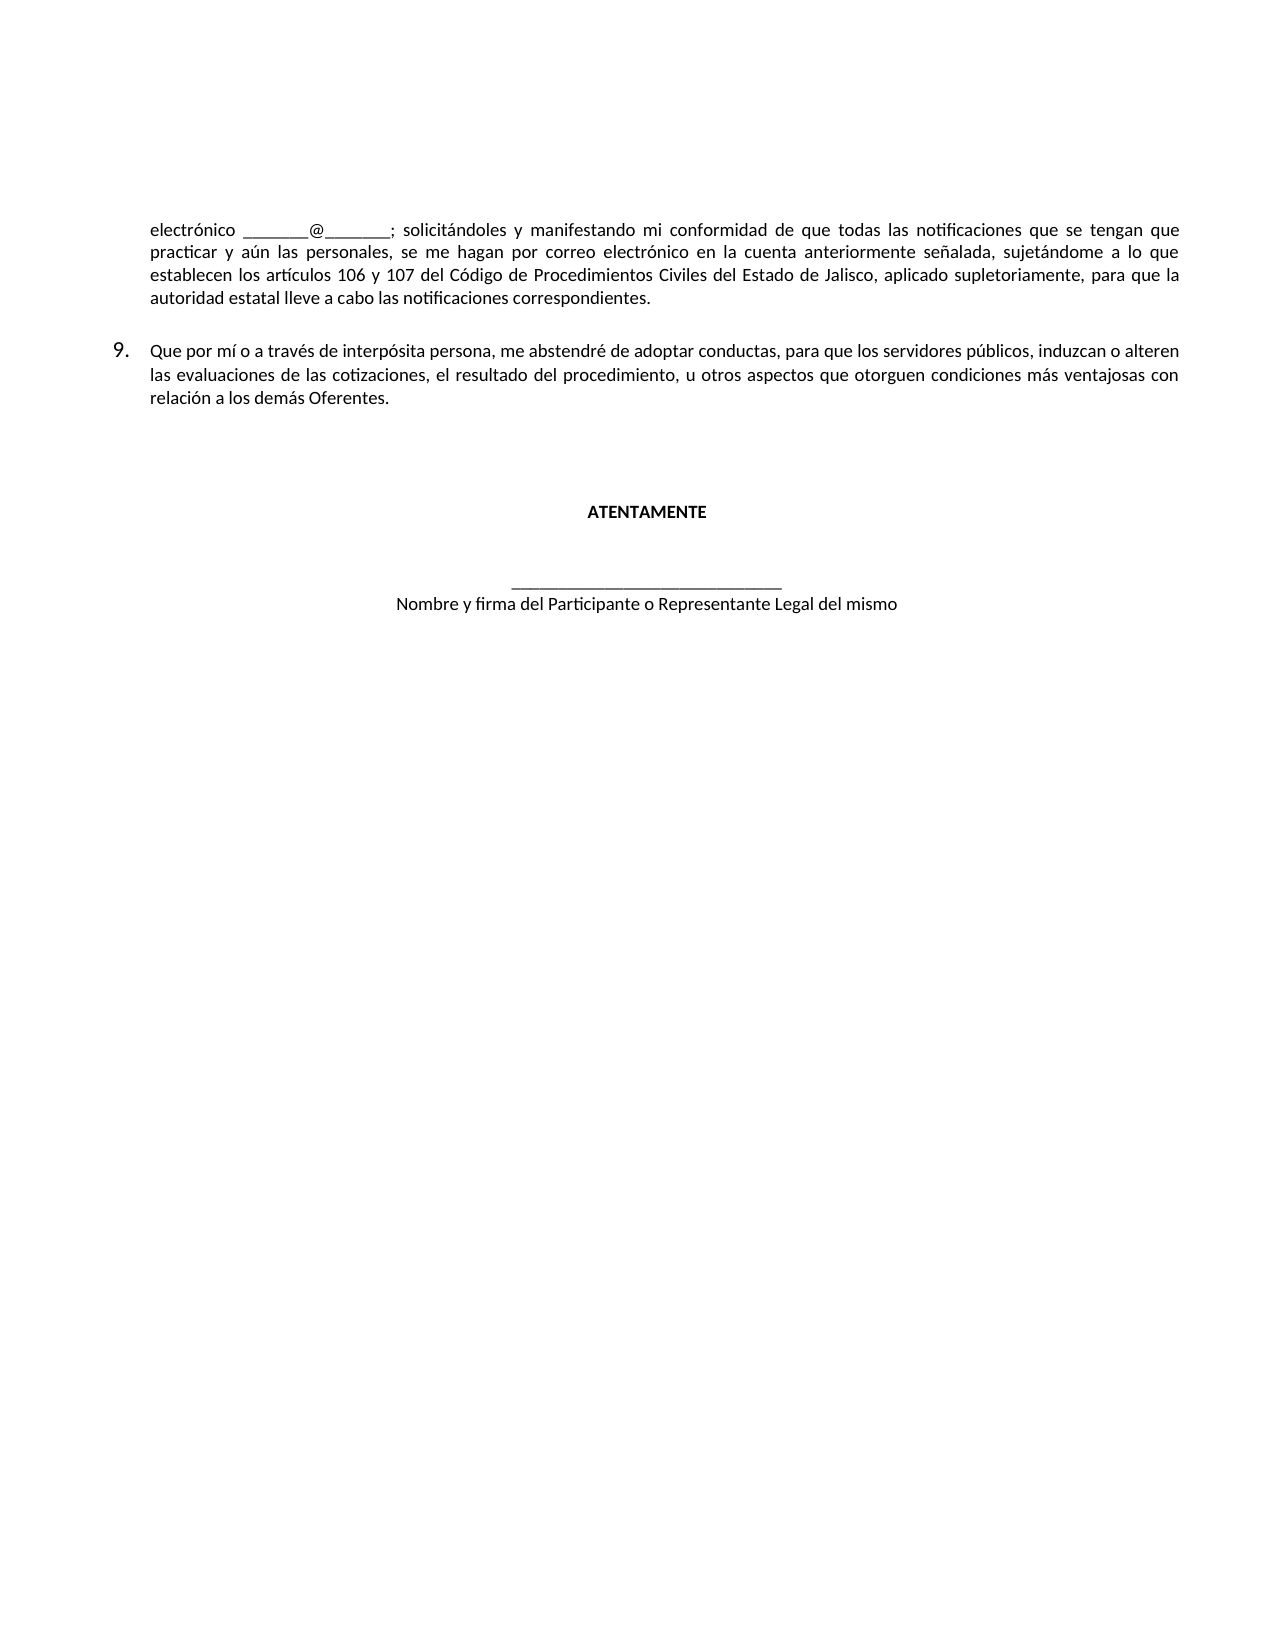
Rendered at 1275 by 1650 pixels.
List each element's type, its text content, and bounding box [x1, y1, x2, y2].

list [112, 218, 1181, 309]
text ATENTAMENTE [112, 500, 1181, 523]
list Que por mí o a través de interpósita persona, me abstendré de adoptar conductas, para que los servidores públicos, induzcan o alteren las evaluaciones de las cotizaciones, el resultado del procedimiento, u otros aspectos que otorguen condiciones más ventajosas con relación a los demás Oferentes. [112, 335, 1181, 409]
text _____________________________ [112, 569, 1181, 592]
text Nombre y firma del Participante o Representante Legal del mismo [112, 592, 1181, 615]
